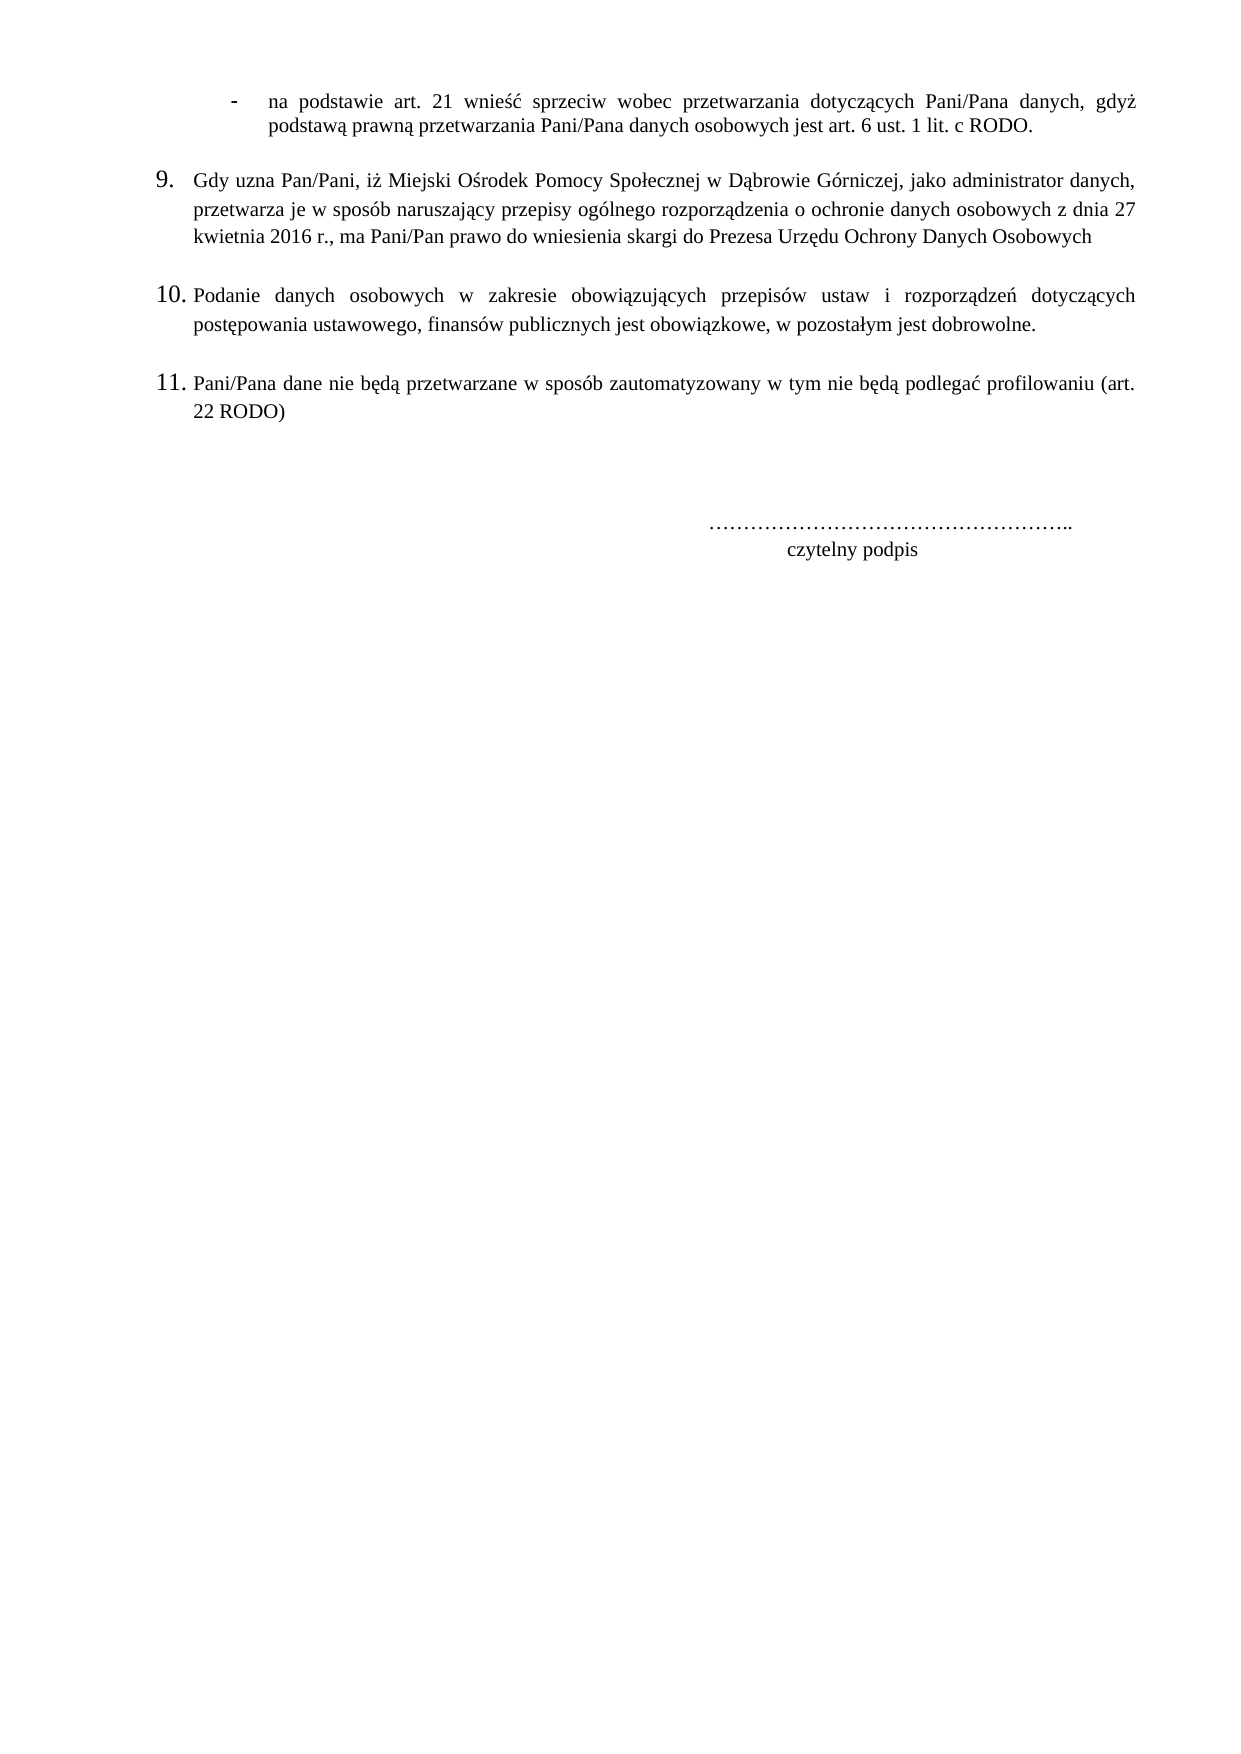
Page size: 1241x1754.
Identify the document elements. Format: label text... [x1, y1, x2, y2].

list czytelny podpis [193, 537, 1137, 561]
list Podanie danych osobowych w zakresie obowiązujących przepisów ustaw i rozporządzeń dotyczących postępowania ustawowego, finansów publicznych jest obowiązkowe, w pozostałym jest dobrowolne. [156, 279, 1137, 336]
list Pani/Pana dane nie będą przetwarzane w sposób zautomatyzowany w tym nie będą podlegać profilowaniu (art. 22 RODO) [156, 367, 1137, 423]
list na podstawie art. 21 wnieść sprzeciw wobec przetwarzania dotyczących Pani/Pana danych, gdyż podstawą prawną przetwarzania Pani/Pana danych osobowych jest art. 6 ust. 1 lit. c RODO. [231, 89, 1137, 137]
list …………………………………………….. [708, 510, 1137, 534]
list Gdy uzna Pan/Pani, iż Miejski Ośrodek Pomocy Społecznej w Dąbrowie Górniczej, jako administrator danych, przetwarza je w sposób naruszający przepisy ogólnego rozporządzenia o ochronie danych osobowych z dnia 27 kwietnia 2016 r., ma Pani/Pan prawo do wniesienia skargi do Prezesa Urzędu Ochrony Danych Osobowych [156, 164, 1137, 248]
